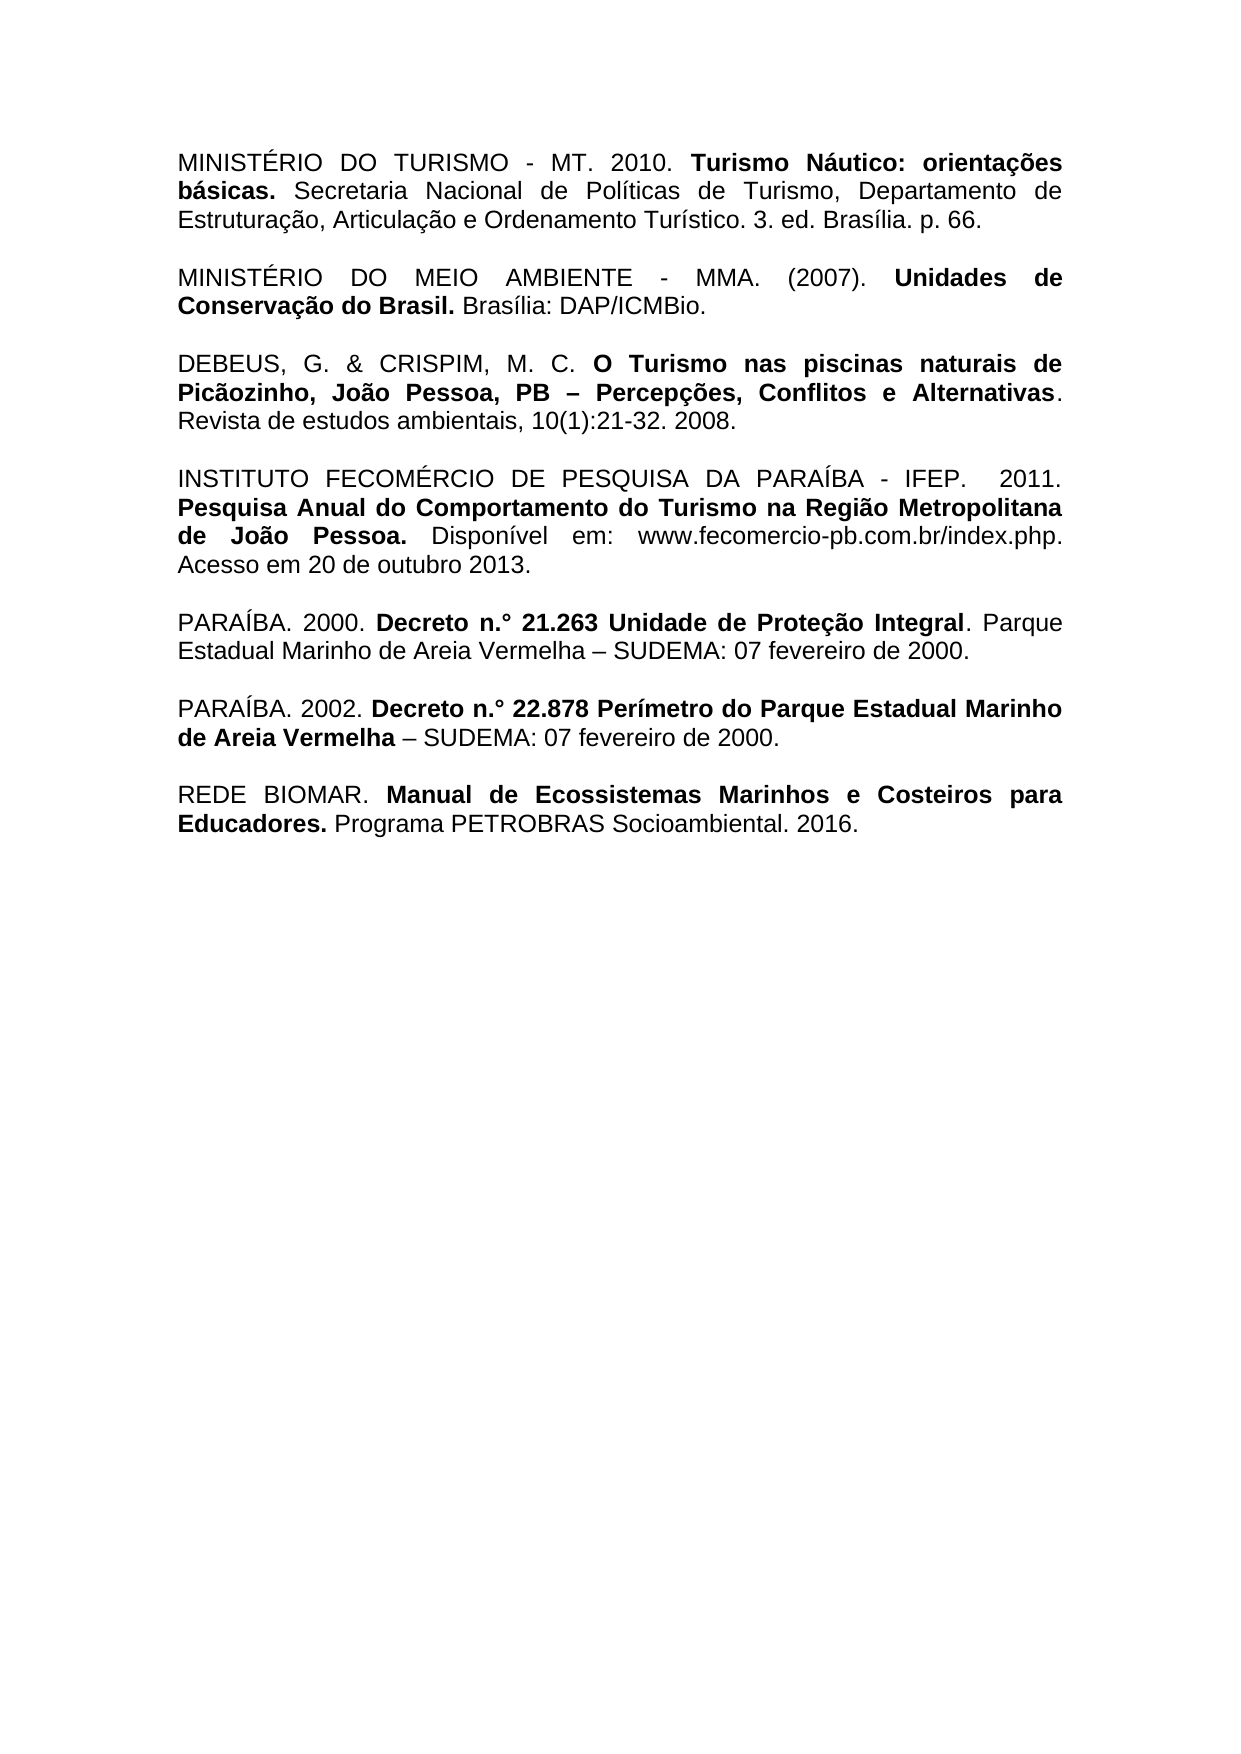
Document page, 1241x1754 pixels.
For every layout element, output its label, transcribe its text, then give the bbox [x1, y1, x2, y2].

text REDE BIOMAR. Manual de Ecossistemas Marinhos e Costeiros para Educadores. Programa PETROBRAS Socioambiental. 2016. [177, 780, 1063, 838]
text PARAÍBA. 2000. Decreto n.° 21.263 Unidade de Proteção Integral. Parque Estadual Marinho de Areia Vermelha – SUDEMA: 07 fevereiro de 2000. [177, 608, 1063, 665]
text MINISTÉRIO DO MEIO AMBIENTE - MMA. (2007). Unidades de Conservação do Brasil. Brasília: DAP/ICMBio. [177, 263, 1063, 320]
text DEBEUS, G. & CRISPIM, M. C. O Turismo nas piscinas naturais de Picãozinho, João Pessoa, PB – Percepções, Conflitos e Alternativas. Revista de estudos ambientais, 10(1):21-32. 2008. [177, 349, 1063, 435]
text MINISTÉRIO DO TURISMO - MT. 2010. Turismo Náutico: orientações básicas. Secretaria Nacional de Políticas de Turismo, Departamento de Estruturação, Articulação e Ordenamento Turístico. 3. ed. Brasília. p. 66. [177, 148, 1063, 234]
text INSTITUTO FECOMÉRCIO DE PESQUISA DA PARAÍBA - IFEP. 2011. Pesquisa Anual do Comportamento do Turismo na Região Metropolitana de João Pessoa. Disponível em: www.fecomercio-pb.com.br/index.php. Acesso em 20 de outubro 2013. [177, 464, 1063, 579]
text PARAÍBA. 2002. Decreto n.° 22.878 Perímetro do Parque Estadual Marinho de Areia Vermelha – SUDEMA: 07 fevereiro de 2000. [177, 694, 1063, 751]
